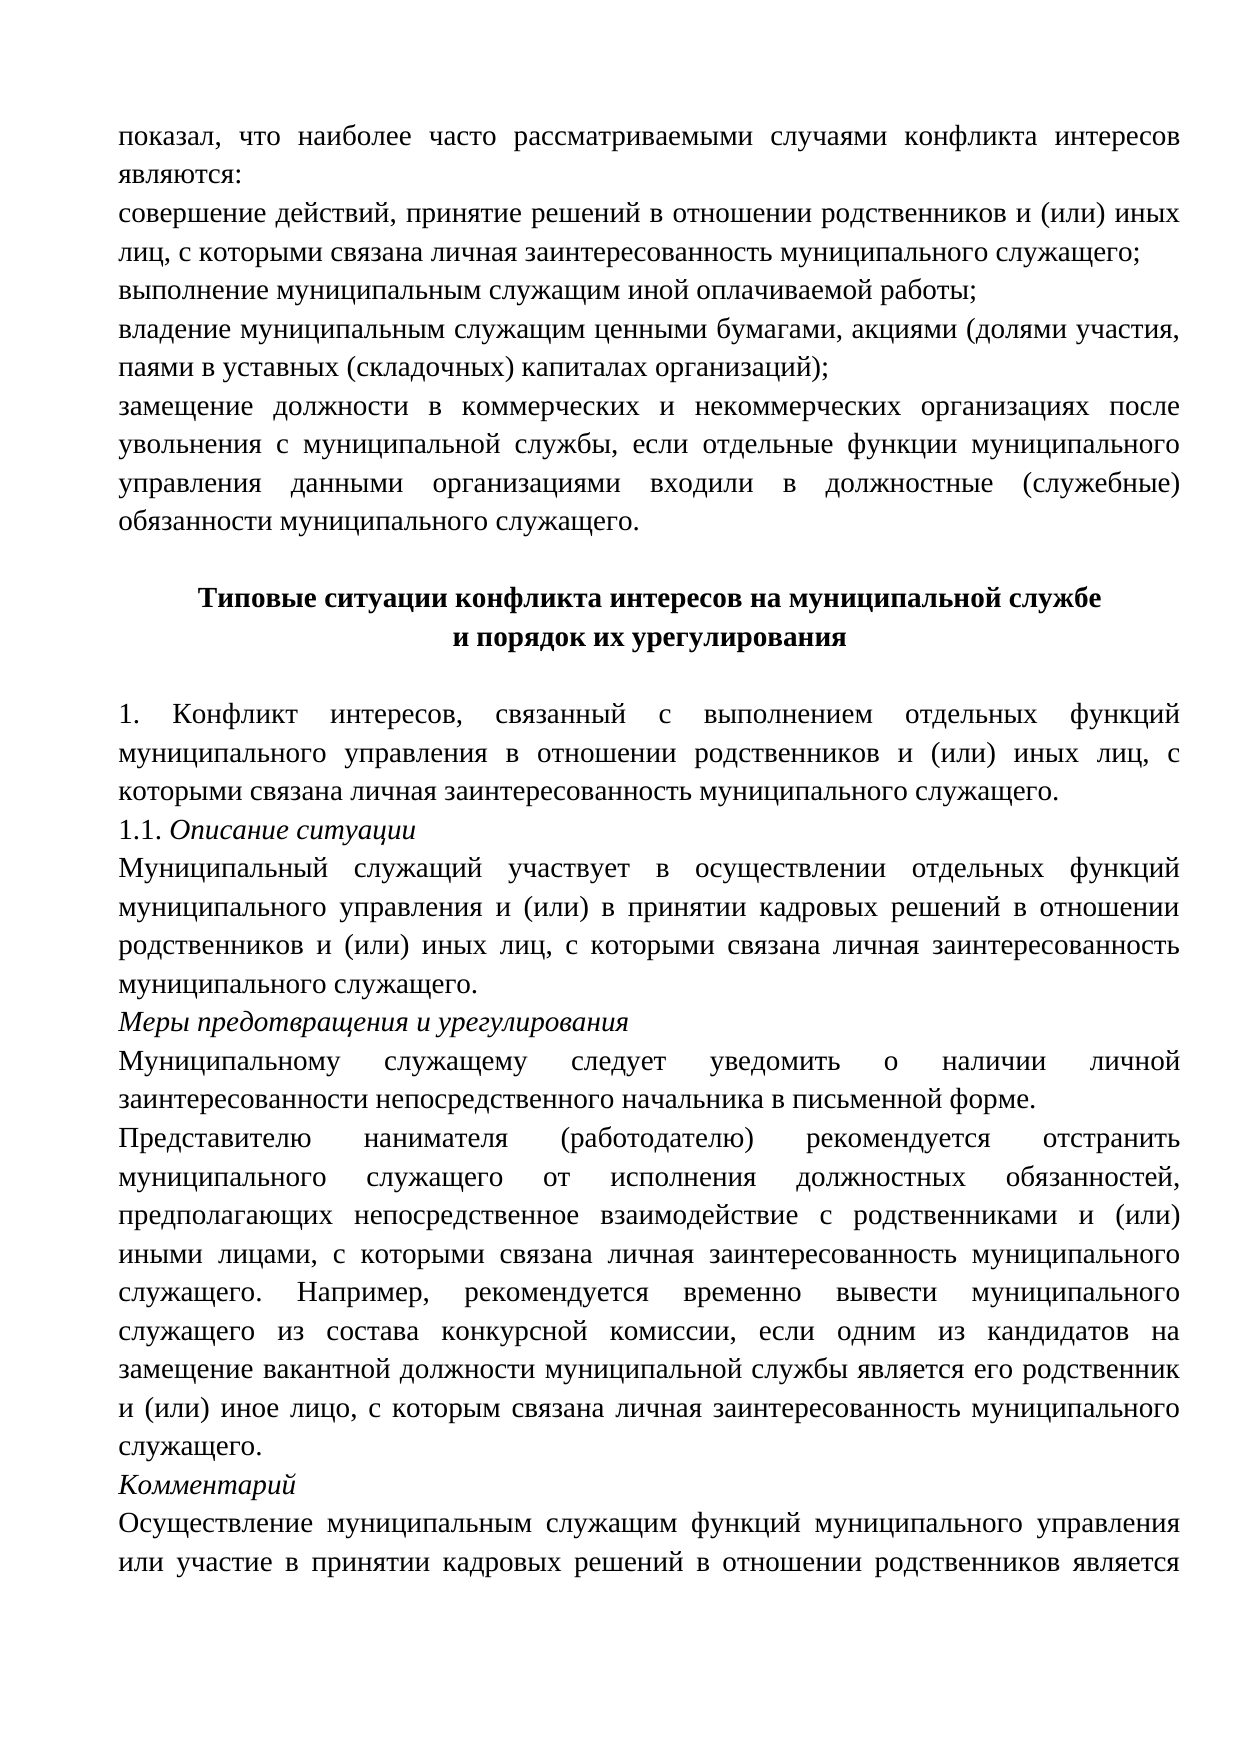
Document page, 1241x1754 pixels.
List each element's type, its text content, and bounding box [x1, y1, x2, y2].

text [118, 1506, 1181, 1578]
text владение муниципальным служащим ценными бумагами, акциями (долями участия, паями в уставных (складочных) капиталах организаций); [118, 311, 1181, 383]
text совершение действий, принятие решений в отношении родственников и (или) иных лиц, с которыми связана личная заинтересованность муниципального служащего; [118, 195, 1181, 267]
text 1. Конфликт интересов, связанный с выполнением отдельных функций муниципального управления в отношении родственников и (или) иных лиц, с которыми связана личная заинтересованность муниципального служащего. [118, 696, 1181, 807]
text Представителю нанимателя (работодателю) рекомендуется отстранить муниципального служащего от исполнения должностных обязанностей, предполагающих непосредственное взаимодействие с родственниками и (или) иными лицами, с которыми связана личная заинтересованность муниципального служащего. Например, рекомендуется временно вывести муниципального служащего из состава конкурсной комиссии, если одним из кандидатов на замещение вакантной должности муниципальной службы является его родственник и (или) иное лицо, с которым связана личная заинтересованность муниципального служащего. [118, 1120, 1181, 1462]
text Муниципальному служащему следует уведомить о наличии личной заинтересованности непосредственного начальника в письменной форме. [118, 1043, 1181, 1115]
text Муниципальный служащий участвует в осуществлении отдельных функций муниципального управления и (или) в принятии кадровых решений в отношении родственников и (или) иных лиц, с которыми связана личная заинтересованность муниципального служащего. [118, 850, 1181, 999]
text замещение должности в коммерческих и некоммерческих организациях после увольнения с муниципальной службы, если отдельные функции муниципального управления данными организациями входили в должностные (служебные) обязанности муниципального служащего. [118, 388, 1181, 537]
text выполнение муниципальным служащим иной оплачиваемой работы; [118, 272, 1181, 306]
text Комментарий [118, 1467, 1181, 1501]
text и порядок их урегулирования [118, 619, 1181, 653]
text Меры предотвращения и урегулирования [118, 1004, 1181, 1038]
text 1.1. Описание ситуации [118, 812, 1181, 845]
text Типовые ситуации конфликта интересов на муниципальной службе [118, 581, 1181, 614]
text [118, 118, 1181, 190]
